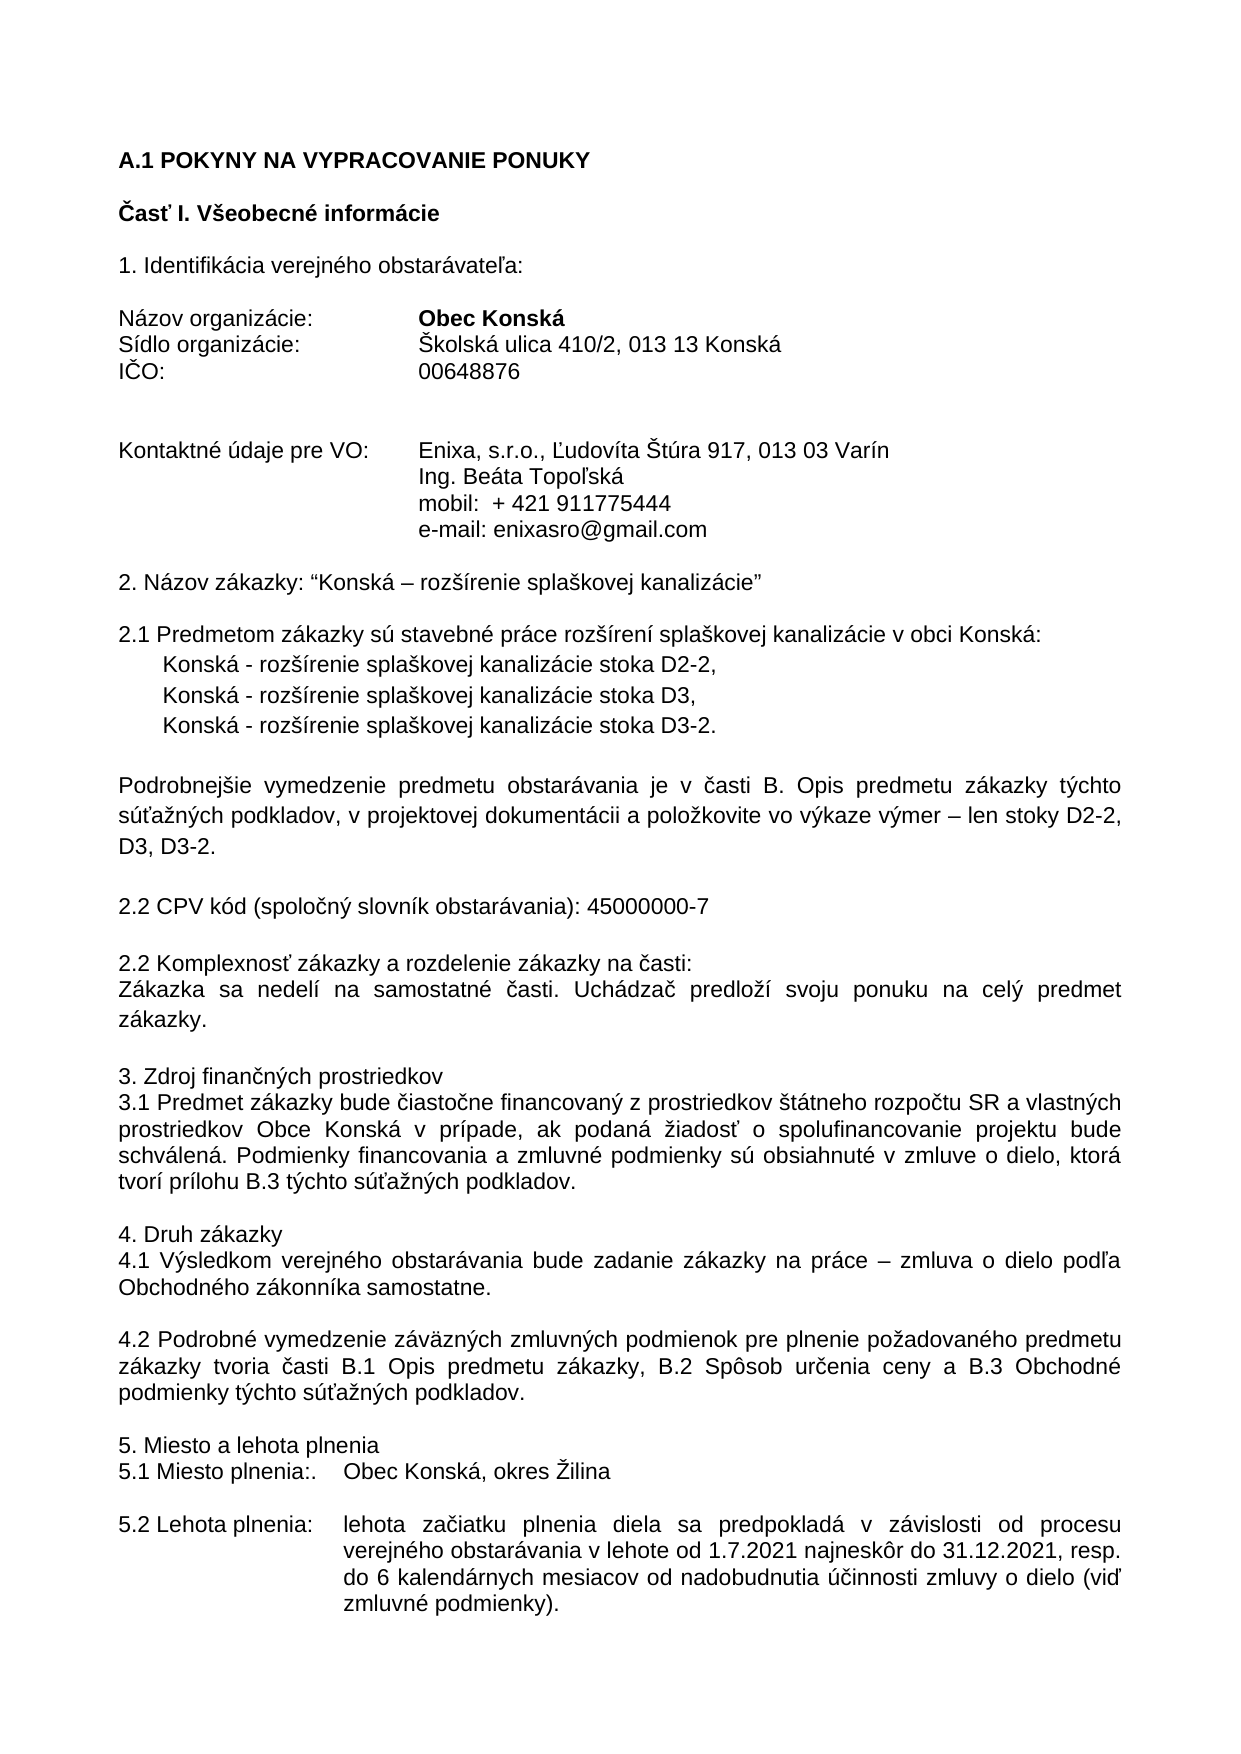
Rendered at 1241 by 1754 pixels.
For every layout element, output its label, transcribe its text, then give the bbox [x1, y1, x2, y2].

text 4. Druh zákazky [118, 1221, 1122, 1247]
text Konská - rozšírenie splaškovej kanalizácie stoka D2-2, [162, 651, 1122, 678]
text 4.1 Výsledkom verejného obstarávania bude zadanie zákazky na práce – zmluva o dielo podľa Obchodného zákonníka samostatne. [118, 1247, 1122, 1300]
text 2.2 Komplexnosť zákazky a rozdelenie zákazky na časti: [118, 950, 1122, 976]
text 1. Identifikácia verejného obstarávateľa: [118, 252, 1122, 279]
text A.1 POKYNY NA VYPRACOVANIE PONUKY [118, 147, 1122, 173]
text Konská - rozšírenie splaškovej kanalizácie stoka D3, [162, 682, 1122, 708]
text mobil: + 421 911775444 [343, 489, 1122, 516]
text 2.2 CPV kód (spoločný slovník obstarávania): 45000000-7 [118, 893, 1122, 919]
text 4.2 Podrobné vymedzenie záväzných zmluvných podmienok pre plnenie požadovaného predmetu zákazky tvoria časti B.1 Opis predmetu zákazky, B.2 Spôsob určenia ceny a B.3 Obchodné podmienky týchto súťažných podkladov. [118, 1326, 1122, 1405]
text IČO: 00648876 [118, 358, 1122, 384]
text Názov organizácie: Obec Konská [118, 305, 1122, 331]
text Kontaktné údaje pre VO: Enixa, s.r.o., Ľudovíta Štúra 917, 013 03 Varín [118, 437, 1122, 463]
text 3. Zdroj finančných prostriedkov [118, 1063, 1122, 1089]
text Konská - rozšírenie splaškovej kanalizácie stoka D3-2. [162, 712, 1122, 738]
text Zákazka sa nedelí na samostatné časti. Uchádzač predloží svoju ponuku na celý predmet zákazky. [118, 976, 1122, 1033]
text 5. Miesto a lehota plnenia [118, 1432, 1122, 1458]
text e-mail: enixasro@gmail.com [343, 516, 1122, 542]
text Sídlo organizácie: Školská ulica 410/2, 013 13 Konská [118, 331, 1122, 358]
text Podrobnejšie vymedzenie predmetu obstarávania je v časti B. Opis predmetu zákazky týchto súťažných podkladov, v projektovej dokumentácii a položkovite vo výkaze výmer – len stoky D2-2, D3, D3-2. [118, 772, 1122, 859]
text 2.1 Predmetom zákazky sú stavebné práce rozšírení splaškovej kanalizácie v obci Konská: [118, 621, 1122, 648]
text 2. Názov zákazky: “Konská – rozšírenie splaškovej kanalizácie” [118, 568, 1122, 595]
text 5.1 Miesto plnenia:. Obec Konská, okres Žilina [118, 1458, 1122, 1484]
text Časť I. Všeobecné informácie [118, 199, 1122, 226]
text Ing. Beáta Topoľská [343, 463, 1122, 489]
text 3.1 Predmet zákazky bude čiastočne financovaný z prostriedkov štátneho rozpočtu SR a vlastných prostriedkov Obce Konská v prípade, ak podaná žiadosť o spolufinancovanie projektu bude schválená. Podmienky financovania a zmluvné podmienky sú obsiahnuté v zmluve o dielo, ktorá tvorí prílohu B.3 týchto súťažných podkladov. [118, 1089, 1122, 1194]
text 5.2 Lehota plnenia: lehota začiatku plnenia diela sa predpokladá v závislosti od procesu verejného obstarávania v lehote od 1.7.2021 najneskôr do 31.12.2021, resp. do 6 kalendárnych mesiacov od nadobudnutia účinnosti zmluvy o dielo (viď zmluvné podmienky). [118, 1511, 1122, 1616]
